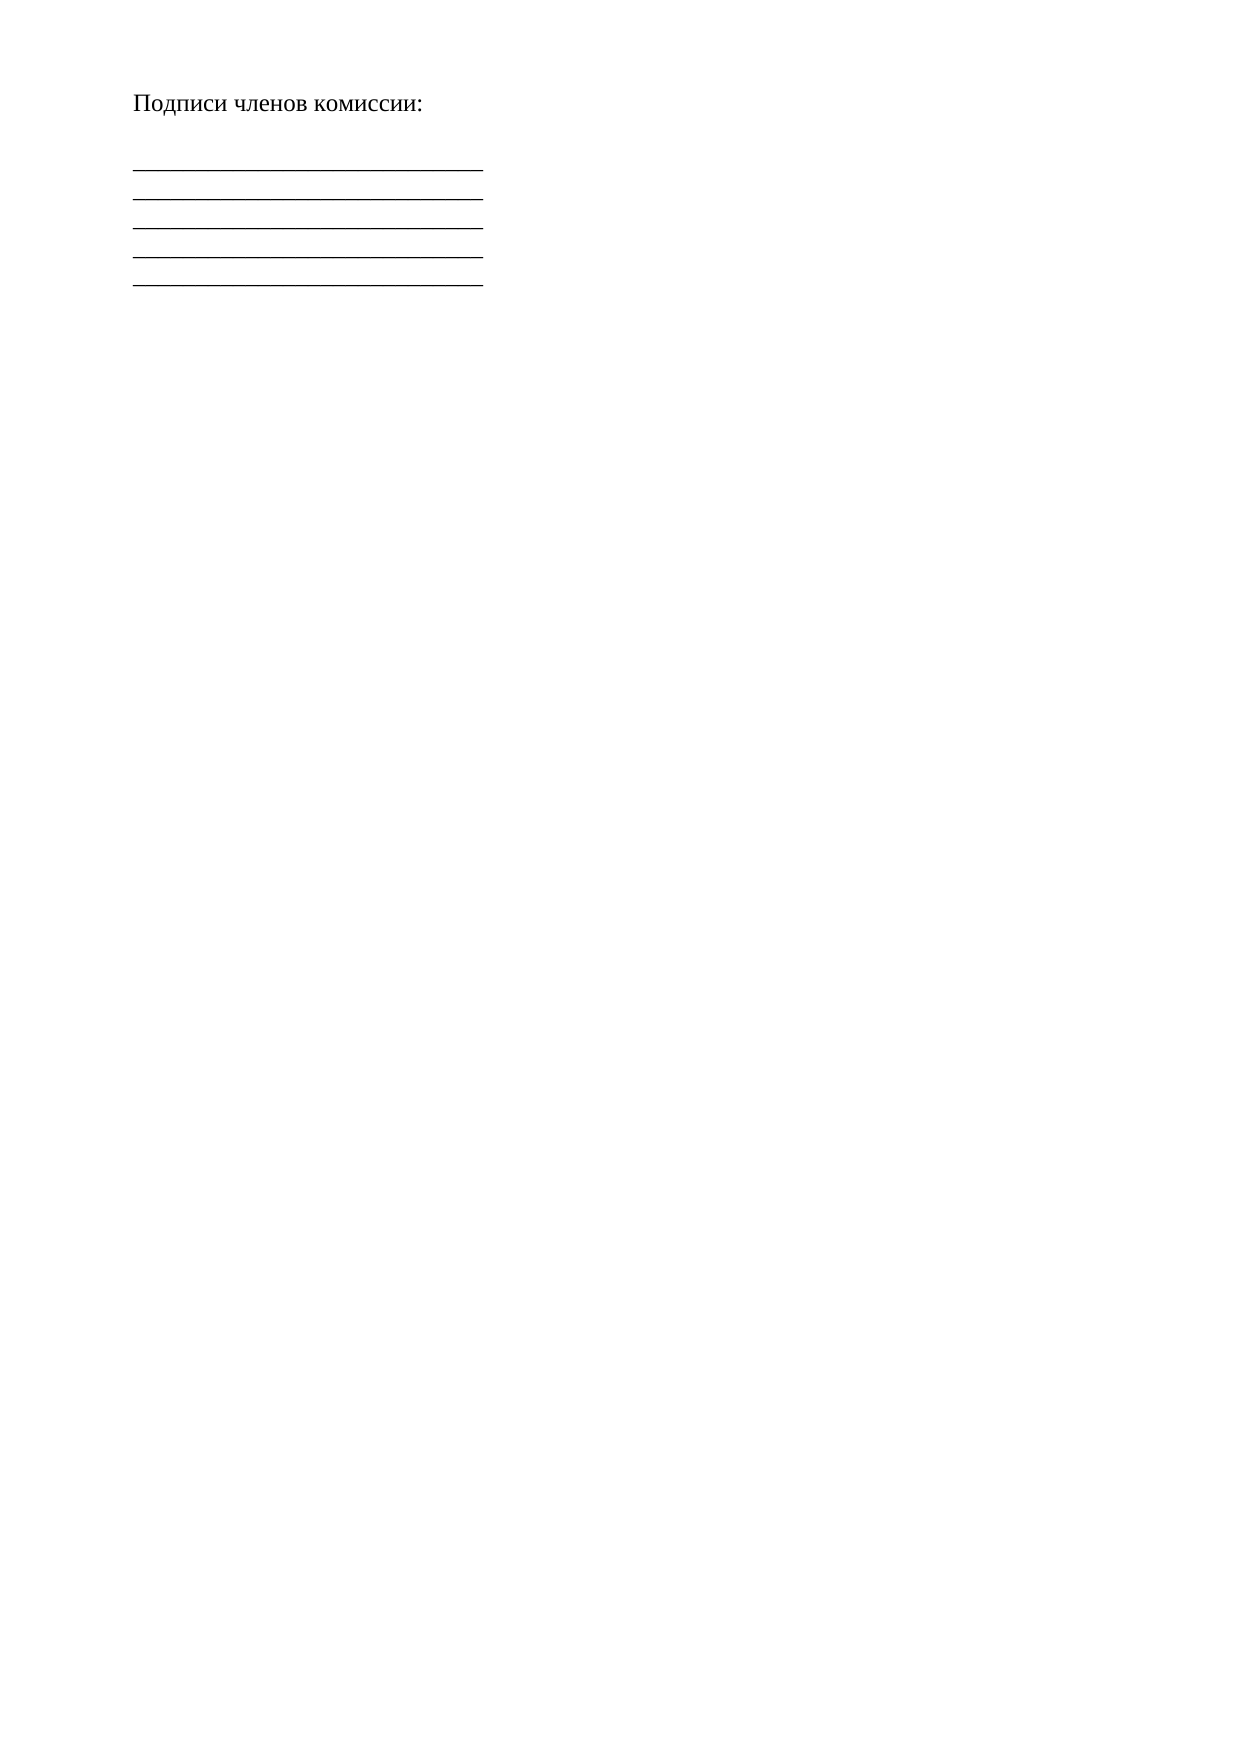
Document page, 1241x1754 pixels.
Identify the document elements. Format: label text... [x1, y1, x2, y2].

text ____________________________ [133, 260, 1152, 289]
text ____________________________ [133, 174, 1152, 203]
text ____________________________ [133, 145, 1152, 174]
text ____________________________ [133, 203, 1152, 232]
text ____________________________ [133, 232, 1152, 260]
text Подписи членов комиссии: [133, 88, 1152, 117]
